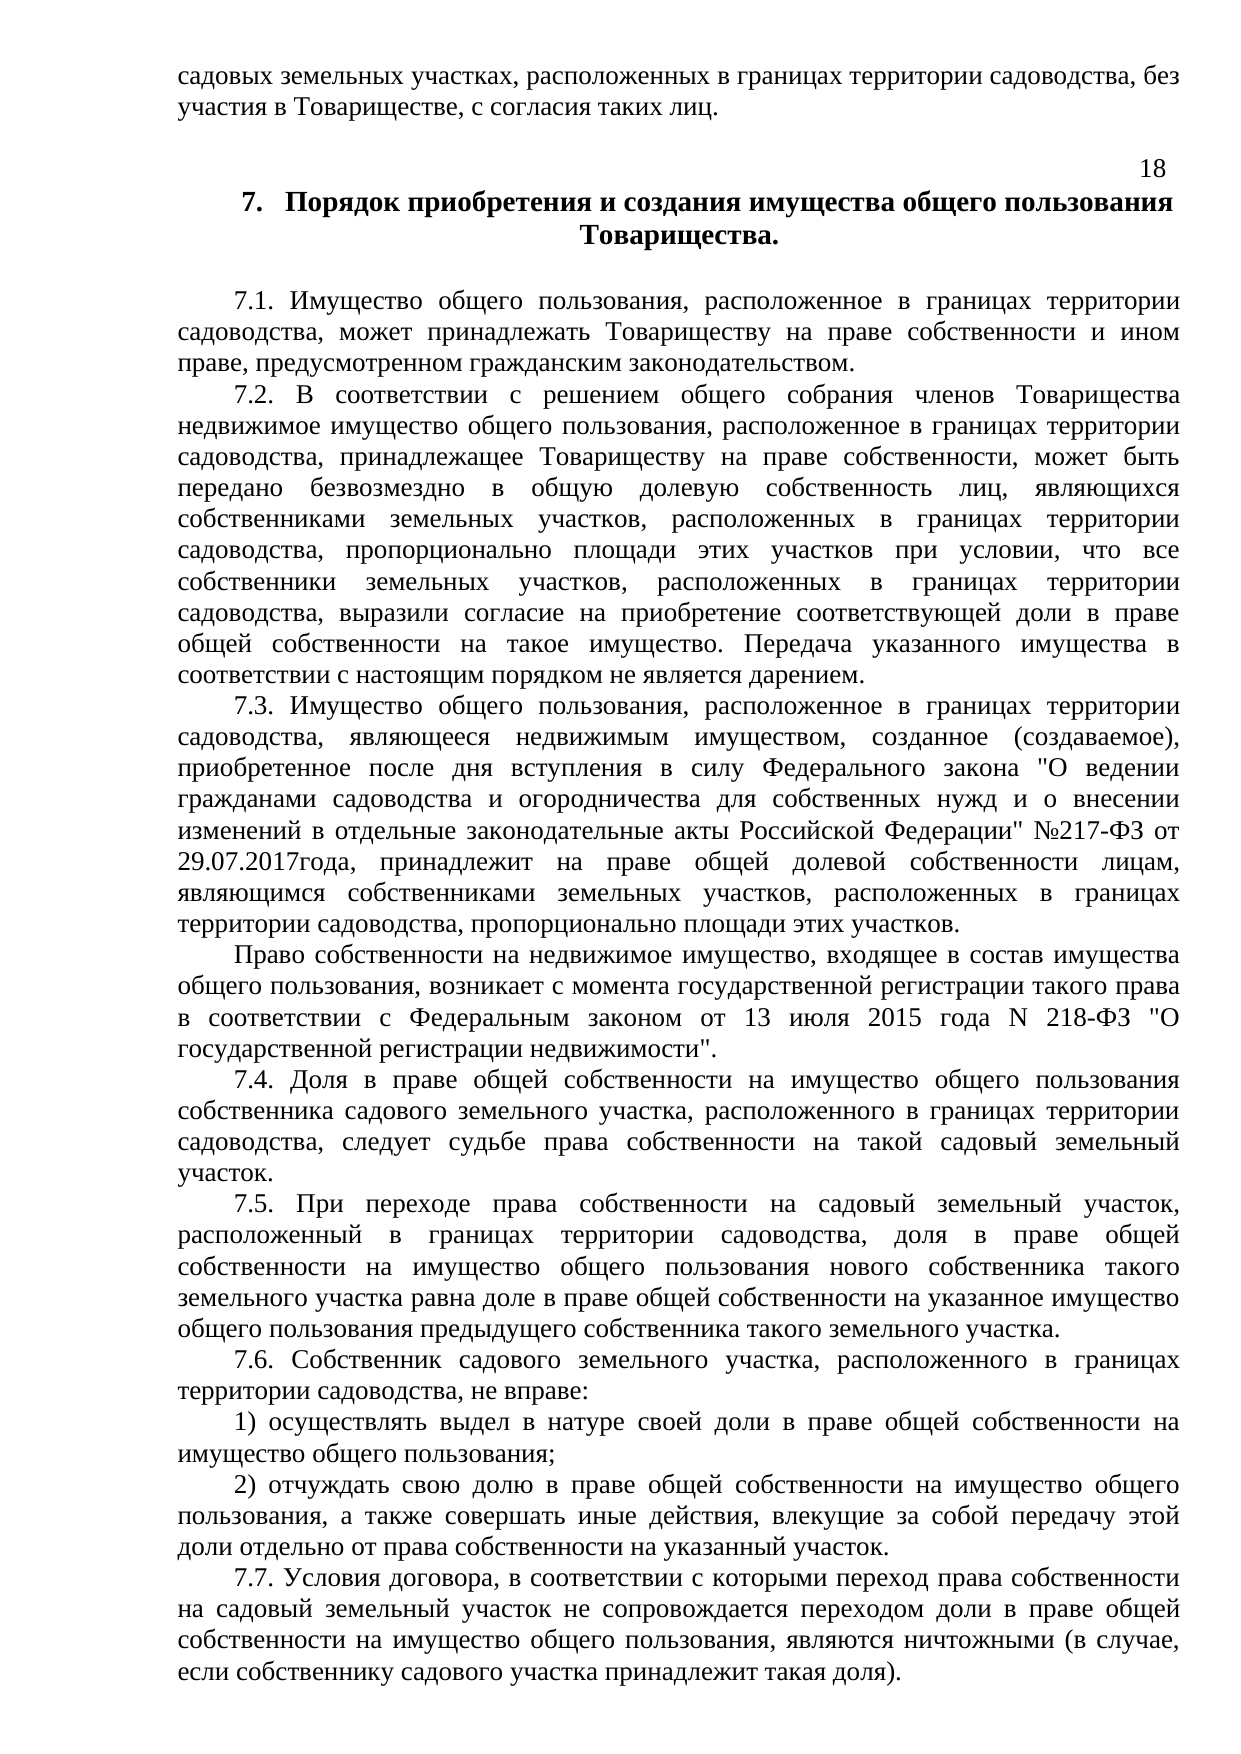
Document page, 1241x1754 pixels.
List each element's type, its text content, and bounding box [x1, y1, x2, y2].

text 7.3. Имущество общего пользования, расположенное в границах территории садоводства, являющееся недвижимым имуществом, созданное (создаваемое), приобретенное после дня вступления в силу Федерального закона "О ведении гражданами садоводства и огородничества для собственных нужд и о внесении изменений в отдельные законодательные акты Российской Федерации" №217-ФЗ от 29.07.2017года, принадлежит на праве общей долевой собственности лицам, являющимся собственниками земельных участков, расположенных в границах территории садоводства, пропорционально площади этих участков. [177, 689, 1181, 938]
text 7.1. Имущество общего пользования, расположенное в границах территории садоводства, может принадлежать Товариществу на праве собственности и ином праве, предусмотренном гражданским законодательством. [177, 284, 1181, 378]
text 7. Порядок приобретения и создания имущества общего пользования Товарищества. [177, 184, 1181, 251]
text 7.7. Условия договора, в соответствии с которыми переход права собственности на садовый земельный участок не сопровождается переходом доли в праве общей собственности на имущество общего пользования, являются ничтожными (в случае, если собственнику садового участка принадлежит такая доля). [177, 1561, 1181, 1686]
text 2) отчуждать свою долю в праве общей собственности на имущество общего пользования, а также совершать иные действия, влекущие за собой передачу этой доли отдельно от права собственности на указанный участок. [177, 1468, 1181, 1561]
text 7.6. Собственник садового земельного участка, расположенного в границах территории садоводства, не вправе: [177, 1343, 1181, 1406]
text 7.5. При переходе права собственности на садовый земельный участок, расположенный в границах территории садоводства, доля в праве общей собственности на имущество общего пользования нового собственника такого земельного участка равна доле в праве общей собственности на указанное имущество общего пользования предыдущего собственника такого земельного участка. [177, 1187, 1181, 1343]
text 7.2. В соответствии с решением общего собрания членов Товарищества недвижимое имущество общего пользования, расположенное в границах территории садоводства, принадлежащее Товариществу на праве собственности, может быть передано безвозмездно в общую долевую собственность лиц, являющихся собственниками земельных участков, расположенных в границах территории садоводства, пропорционально площади этих участков при условии, что все собственники земельных участков, расположенных в границах территории садоводства, выразили согласие на приобретение соответствующей доли в праве общей собственности на такое имущество. Передача указанного имущества в соответствии с настоящим порядком не является дарением. [177, 378, 1181, 689]
text 7.4. Доля в праве общей собственности на имущество общего пользования собственника садового земельного участка, расположенного в границах территории садоводства, следует судьбе права собственности на такой садовый земельный участок. [177, 1063, 1181, 1187]
text 18 [177, 152, 1181, 184]
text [177, 59, 1181, 121]
text Право собственности на недвижимое имущество, входящее в состав имущества общего пользования, возникает с момента государственной регистрации такого права в соответствии с Федеральным законом от 13 июля 2015 года N 218-ФЗ "О государственной регистрации недвижимости". [177, 938, 1181, 1063]
text 1) осуществлять выдел в натуре своей доли в праве общей собственности на имущество общего пользования; [177, 1406, 1181, 1468]
